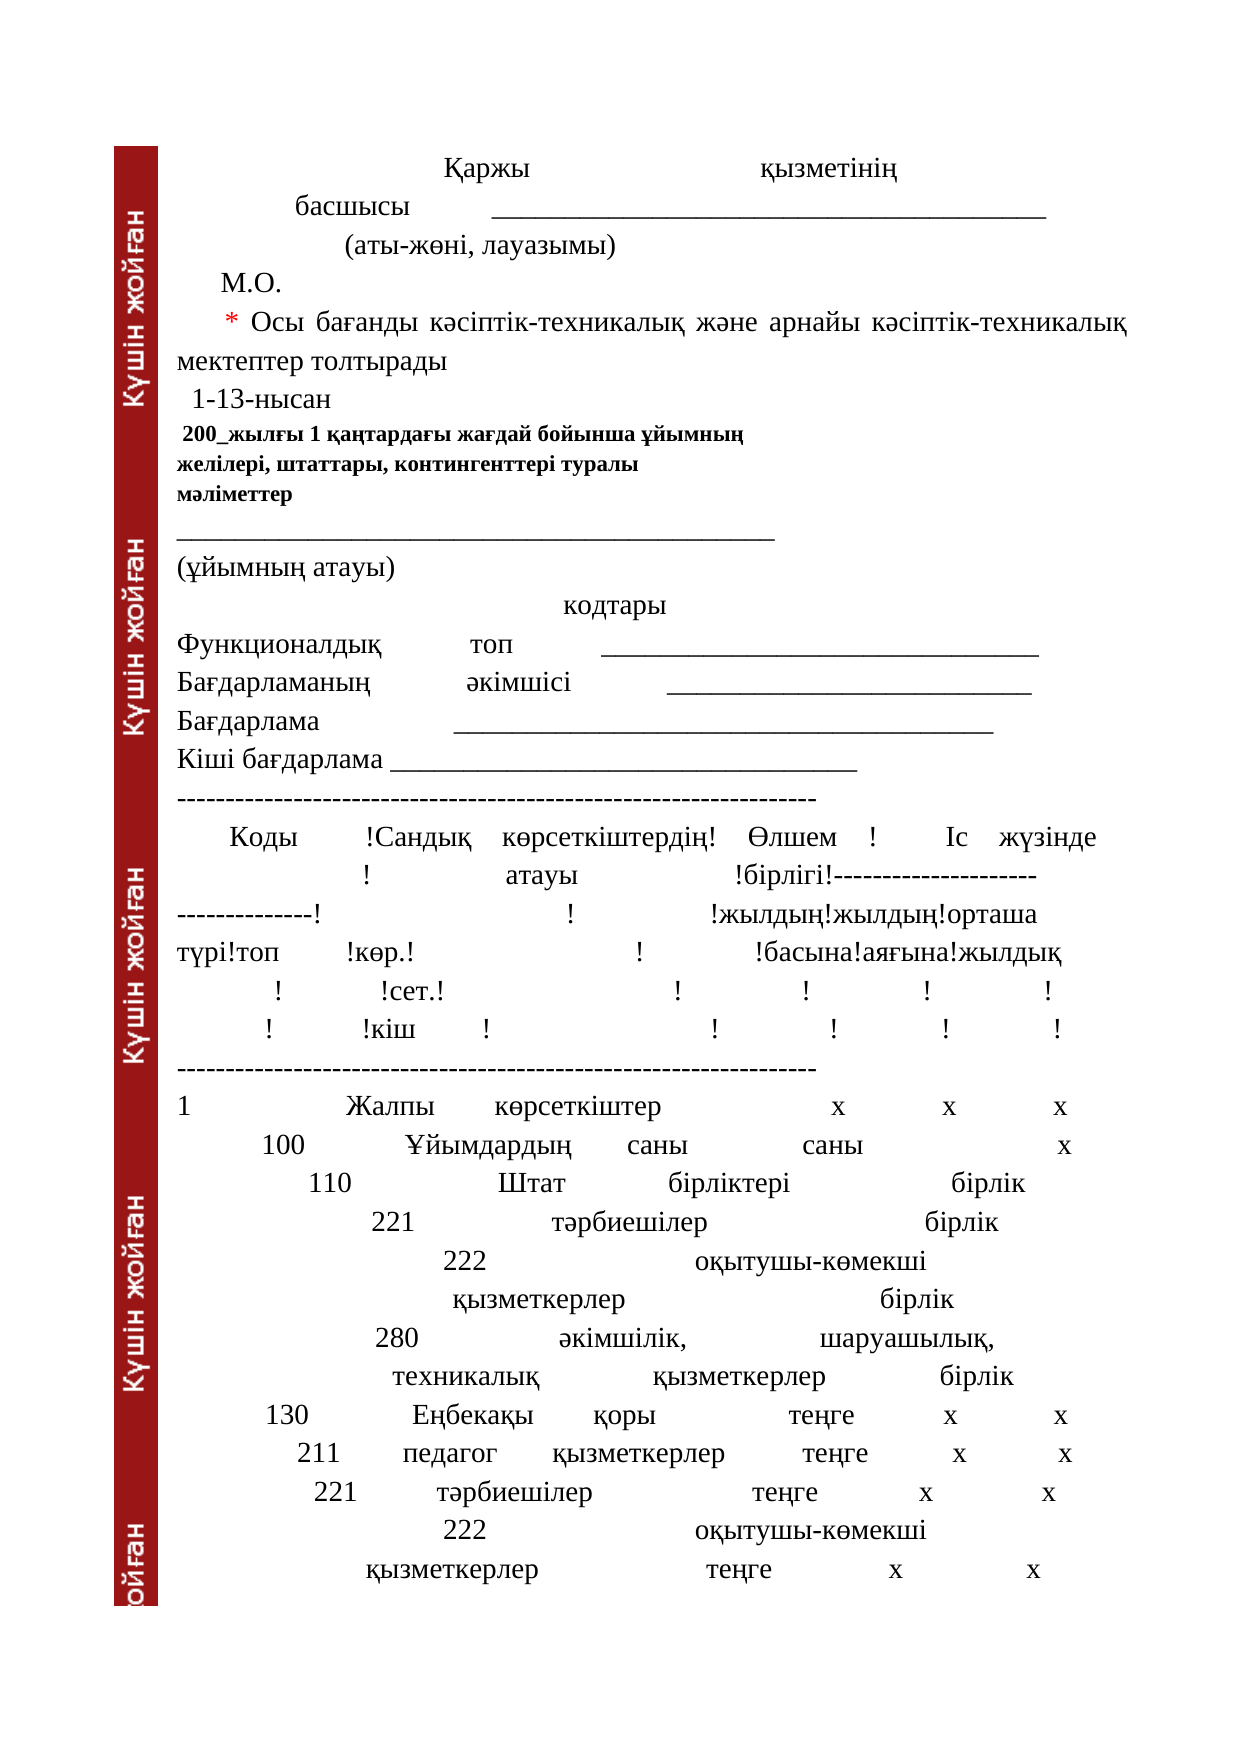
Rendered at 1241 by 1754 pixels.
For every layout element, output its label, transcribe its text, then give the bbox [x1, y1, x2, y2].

text Қаржы қызметiнiң басшысы ______________________________________ (аты-жөнi, лауазымы) [112, 150, 1128, 261]
text _________________________________________ (ұйымның атауы) [112, 510, 1128, 582]
text 200_жылғы 1 қаңтардағы жағдай бойынша ұйымның желiлерi, штаттары, контингенттерi туралы мәлiметтер [112, 420, 1128, 507]
text 1-13-нысан [112, 381, 1128, 415]
picture [114, 1584, 158, 1606]
picture [114, 582, 158, 587]
picture [114, 261, 158, 266]
picture [114, 775, 158, 780]
picture [114, 146, 158, 150]
picture [114, 299, 158, 304]
text Функционалдық топ ______________________________ Бағдарламаның әкiмшiсi _________________________ Бағдарлама _____________________________________ Кiшi бағдарлама ________________________________ [112, 626, 1128, 775]
picture [114, 415, 158, 420]
picture [114, 376, 158, 381]
text * Осы бағанды кәсiптiк-техникалық және арнайы кәсiптiк-техникалық мектептер толтырады [112, 304, 1128, 376]
text кодтары [112, 587, 1128, 621]
text М.О. [112, 266, 1128, 299]
picture [114, 621, 158, 626]
